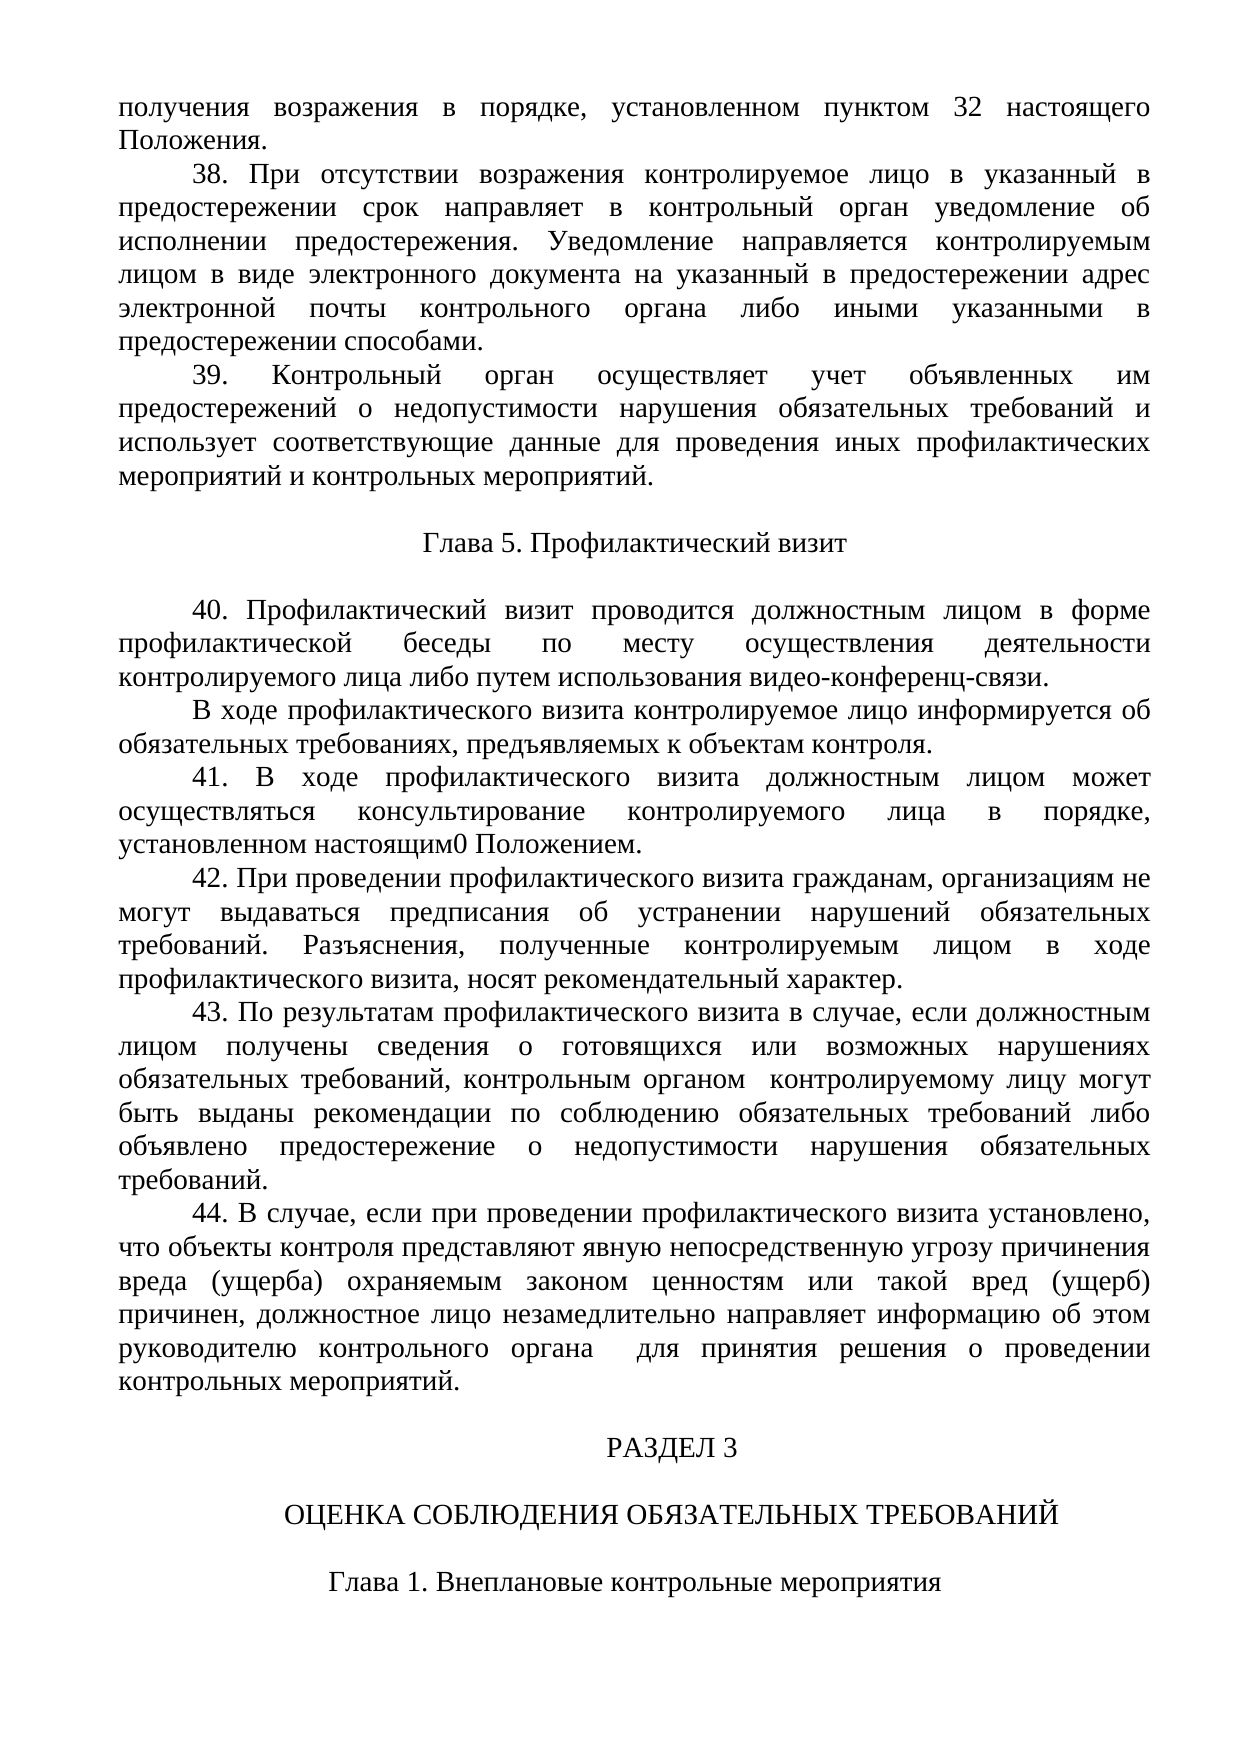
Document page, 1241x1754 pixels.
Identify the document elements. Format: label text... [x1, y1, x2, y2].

text 43. По результатам профилактического визита в случае, если должностным лицом получены сведения о готовящихся или возможных нарушениях обязательных требований, контрольным органом контролируемому лицу могут быть выданы рекомендации по соблюдению обязательных требований либо объявлено предостережение о недопустимости нарушения обязательных требований. [118, 994, 1152, 1196]
text 40. Профилактический визит проводится должностным лицом в форме профилактической беседы по месту осуществления деятельности контролируемого лица либо путем использования видео-конференц-связи. [118, 592, 1152, 692]
text РАЗДЕЛ 3 [118, 1430, 1152, 1464]
text ОЦЕНКА СОБЛЮДЕНИЯ ОБЯЗАТЕЛЬНЫХ ТРЕБОВАНИЙ [118, 1497, 1152, 1531]
text 41. В ходе профилактического визита должностным лицом может осуществляться консультирование контролируемого лица в порядке, установленном настоящим0 Положением. [118, 759, 1152, 860]
text 38. При отсутствии возражения контролируемое лицо в указанный в предостережении срок направляет в контрольный орган уведомление об исполнении предостережения. Уведомление направляется контролируемым лицом в виде электронного документа на указанный в предостережении адрес электронной почты контрольного органа либо иными указанными в предостережении способами. [118, 156, 1152, 357]
text Глава 5. Профилактический визит [118, 525, 1152, 558]
text В ходе профилактического визита контролируемое лицо информируется об обязательных требованиях, предъявляемых к объектам контроля. [118, 692, 1152, 759]
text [118, 89, 1152, 156]
text 39. Контрольный орган осуществляет учет объявленных им предостережений о недопустимости нарушения обязательных требований и использует соответствующие данные для проведения иных профилактических мероприятий и контрольных мероприятий. [118, 357, 1152, 491]
text 42. При проведении профилактического визита гражданам, организациям не могут выдаваться предписания об устранении нарушений обязательных требований. Разъяснения, полученные контролируемым лицом в ходе профилактического визита, носят рекомендательный характер. [118, 860, 1152, 994]
text Глава 1. Внеплановые контрольные мероприятия [118, 1564, 1152, 1598]
text 44. В случае, если при проведении профилактического визита установлено, что объекты контроля представляют явную непосредственную угрозу причинения вреда (ущерба) охраняемым законом ценностям или такой вред (ущерб) причинен, должностное лицо незамедлительно направляет информацию об этом руководителю контрольного органа для принятия решения о проведении контрольных мероприятий. [118, 1196, 1152, 1397]
